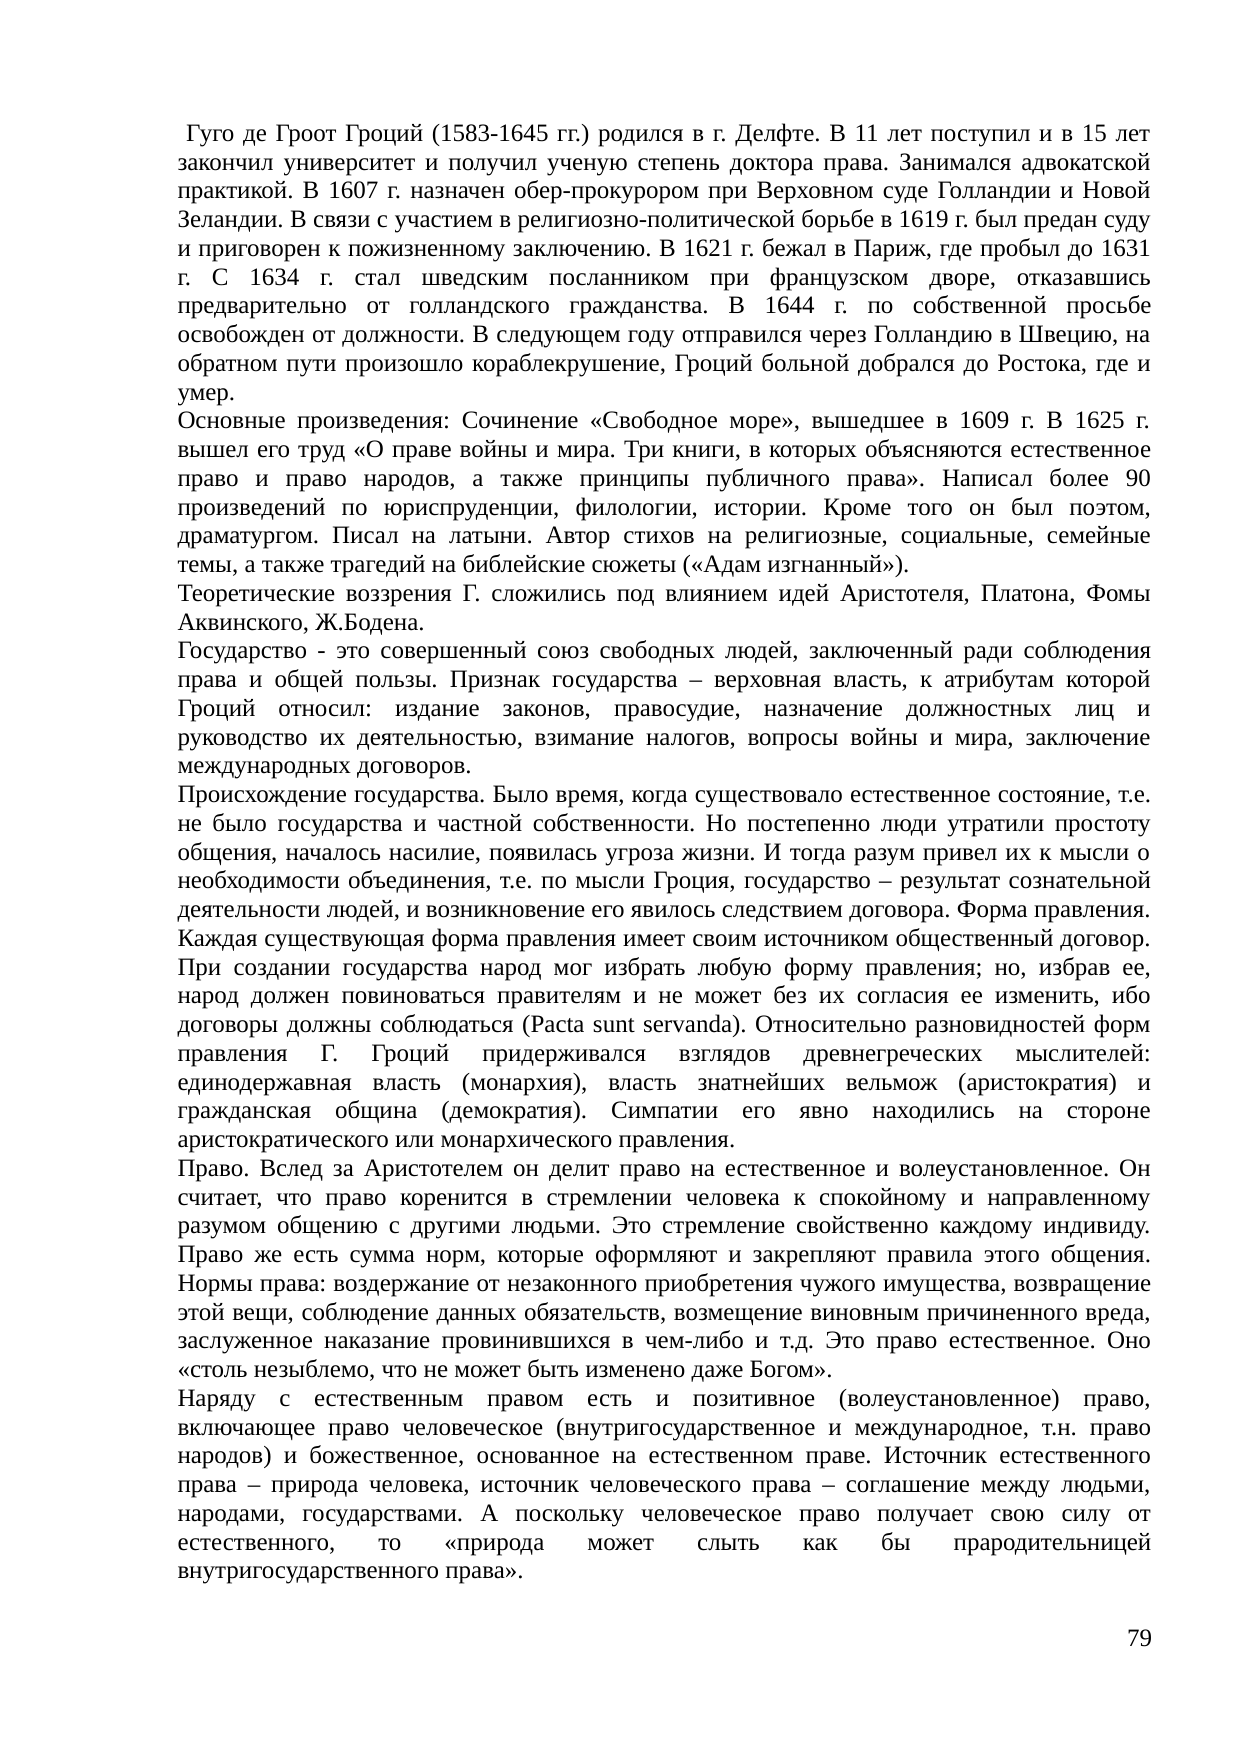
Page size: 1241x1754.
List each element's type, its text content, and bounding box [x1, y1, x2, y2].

text Происхождение государства. Было время, когда существовало естественное состояние, т.е. не было государства и частной собственности. Но постепенно люди утратили простоту общения, началось насилие, появилась угроза жизни. И тогда разум привел их к мысли о необходимости объединения, т.е. по мысли Гроция, государство – результат сознательной деятельности людей, и возникновение его явилось следствием договора. Форма правления. Каждая существующая форма правления имеет своим источником общественный договор. При создании государства народ мог избрать любую форму правления; но, избрав ее, народ должен повиноваться правителям и не может без их согласия ее изменить, ибо договоры должны соблюдаться (Pacta sunt servanda). Относительно разновидностей форм правления Г. Гроций придерживался взглядов древнегреческих мыслителей: единодержавная власть (монархия), власть знатнейших вельмож (аристократия) и гражданская община (демократия). Симпатии его явно находились на стороне аристократического или монархического правления. [177, 779, 1152, 1153]
text Наряду с естественным правом есть и позитивное (волеустановленное) право, включающее право человеческое (внутригосударственное и международное, т.н. право народов) и божественное, основанное на естественном праве. Источник естественного права – природа человека, источник человеческого права – соглашение между людьми, народами, государствами. А поскольку человеческое право получает свою силу от естественного, то «природа может слыть как бы прародительницей внутригосударственного права». [177, 1383, 1152, 1584]
text Теоретические воззрения Г. сложились под влиянием идей Аристотеля, Платона, Фомы Аквинского, Ж.Бодена. [177, 578, 1152, 636]
text Основные произведения: Сочинение «Свободное море», вышедшее в 1609 г. В 1625 г. вышел его труд «О праве войны и мира. Три книги, в которых объясняются естественное право и право народов, а также принципы публичного права». Написал более 90 произведений по юриспруденции, филологии, истории. Кроме того он был поэтом, драматургом. Писал на латыни. Автор стихов на религиозные, социальные, семейные темы, а также трагедий на библейские сюжеты («Адам изгнанный»). [177, 406, 1152, 578]
text Гуго де Гроот Гроций (1583-1645 гг.) родился в г. Делфте. В 11 лет поступил и в 15 лет закончил университет и получил ученую степень доктора права. Занимался адвокатской практикой. В 1607 г. назначен обер-прокурором при Верховном суде Голландии и Новой Зеландии. В связи с участием в религиозно-политической борьбе в 1619 г. был предан суду и приговорен к пожизненному заключению. В 1621 г. бежал в Париж, где пробыл до 1631 г. С 1634 г. стал шведским посланником при французском дворе, отказавшись предварительно от голландского гражданства. В 1644 г. по собственной просьбе освобожден от должности. В следующем году отправился через Голландию в Швецию, на обратном пути произошло кораблекрушение, Гроций больной добрался до Ростока, где и умер. [177, 118, 1152, 406]
text Государство - это совершенный союз свободных людей, заключенный ради соблюдения права и общей пользы. Признак государства – верховная власть, к атрибутам которой Гроций относил: издание законов, правосудие, назначение должностных лиц и руководство их деятельностью, взимание налогов, вопросы войны и мира, заключение международных договоров. [177, 636, 1152, 779]
text Право. Вслед за Аристотелем он делит право на естественное и волеустановленное. Он считает, что право коренится в стремлении человека к спокойному и направленному разумом общению с другими людьми. Это стремление свойственно каждому индивиду. Право же есть сумма норм, которые оформляют и закрепляют правила этого общения. Нормы права: воздержание от незаконного приобретения чужого имущества, возвращение этой вещи, соблюдение данных обязательств, возмещение виновным причиненного вреда, заслуженное наказание провинившихся в чем-либо и т.д. Это право естественное. Оно «столь незыблемо, что не может быть изменено даже Богом». [177, 1153, 1152, 1383]
